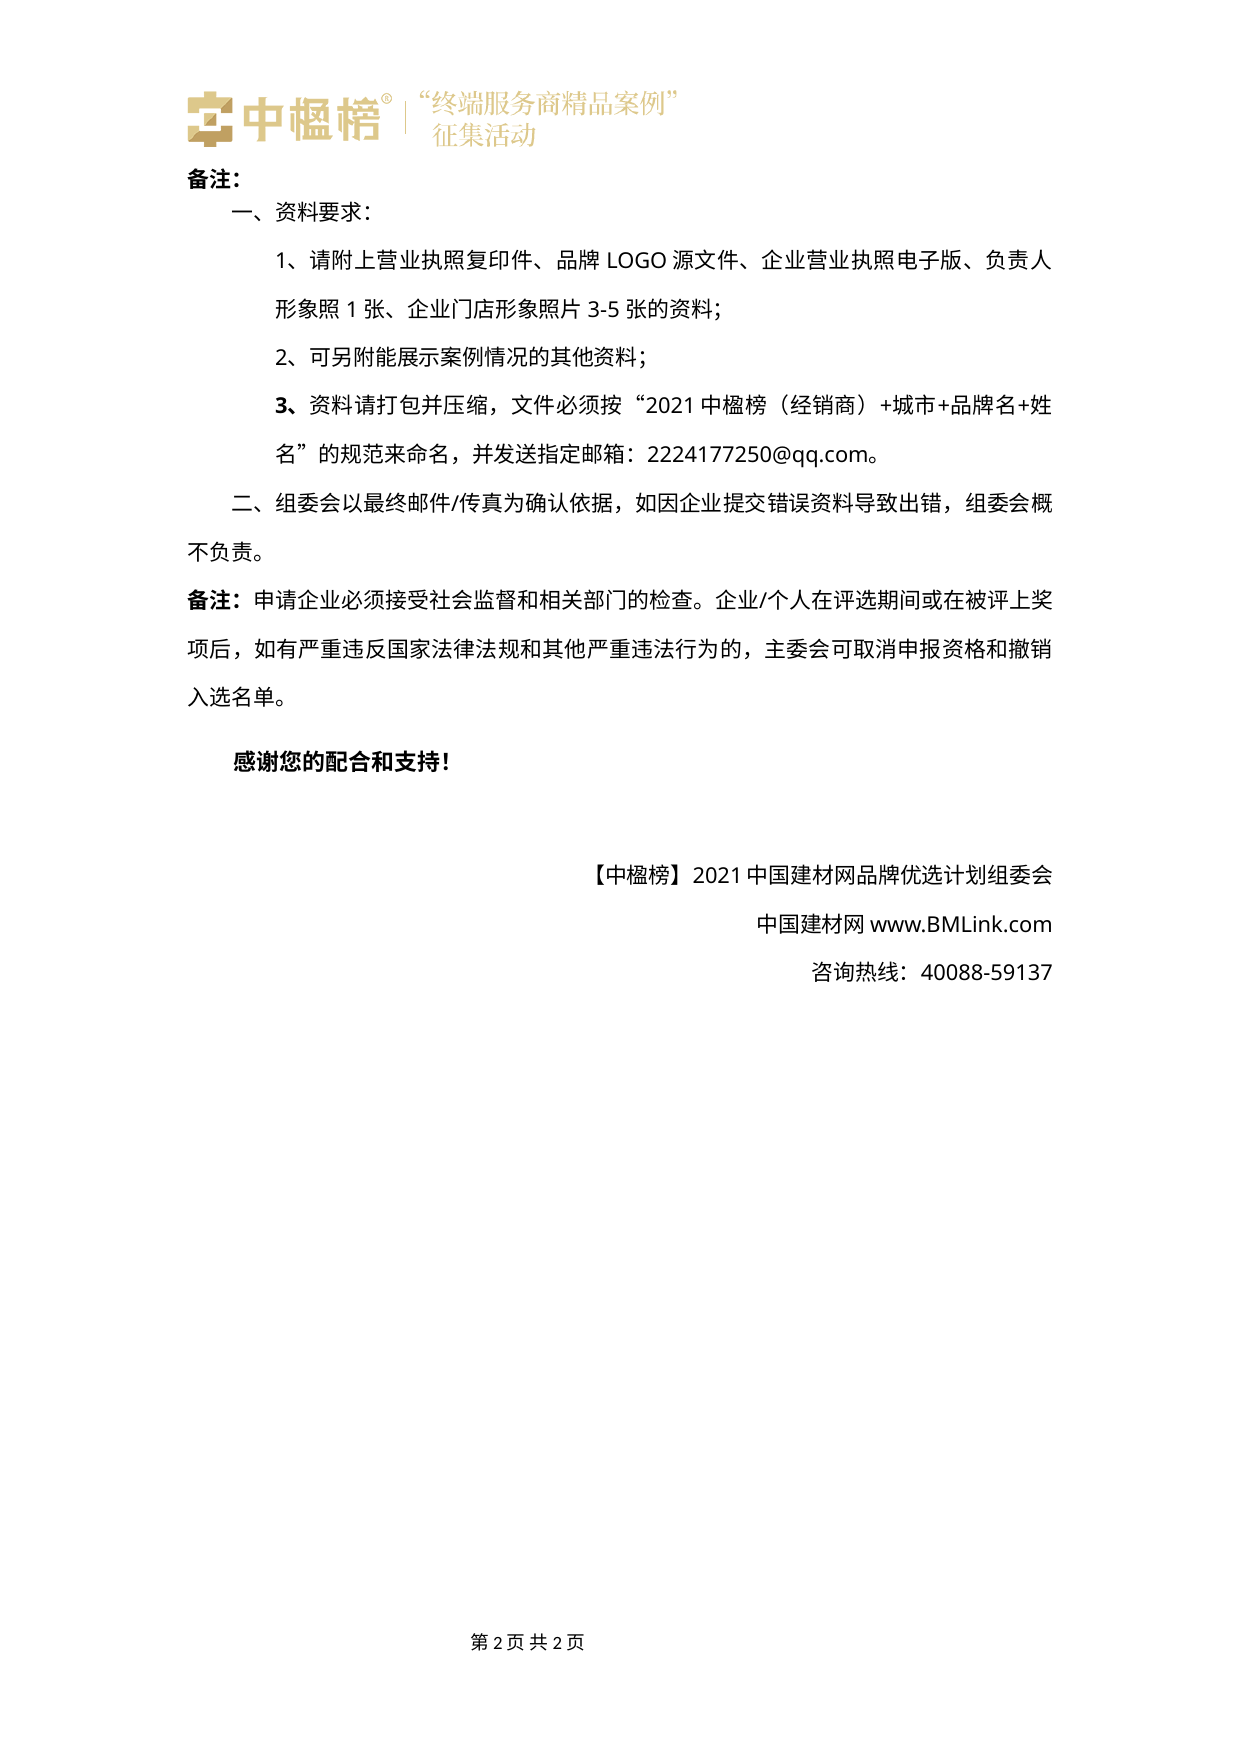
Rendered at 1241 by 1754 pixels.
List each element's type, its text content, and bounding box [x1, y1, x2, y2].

list 组委会以最终邮件/传真为确认依据，如因企业提交错误资料导致出错，组委会概不负责。 [187, 485, 1053, 567]
list 请附上营业执照复印件、品牌 LOGO源文件、企业营业执照电子版、负责人形象照 1 张、企业门店形象照片 3-5 张的资料； [275, 243, 1053, 324]
text 咨询热线：40088-59137 [187, 954, 1053, 987]
list 可另附能展示案例情况的其他资料； [275, 340, 1053, 372]
text 【中楹榜】2021中国建材网品牌优选计划组委会 [187, 858, 1053, 890]
picture [187, 90, 677, 147]
list 资料要求： [187, 194, 1053, 227]
text 感谢您的配合和支持！ [187, 728, 1053, 793]
text 备注：申请企业必须接受社会监督和相关部门的检查。企业/个人在评选期间或在被评上奖项后，如有严重违反国家法律法规和其他严重违法行为的，主委会可取消申报资格和撤销入选名单。 [187, 582, 1053, 712]
text 备注： [187, 162, 1053, 194]
text 中国建材网www.BMLink.com [187, 906, 1053, 939]
list 资料请打包并压缩，文件必须按“2021中楹榜（经销商）+城市+品牌名+姓名”的规范来命名，并发送指定邮箱：2224177250@qq.com。 [275, 388, 1053, 469]
